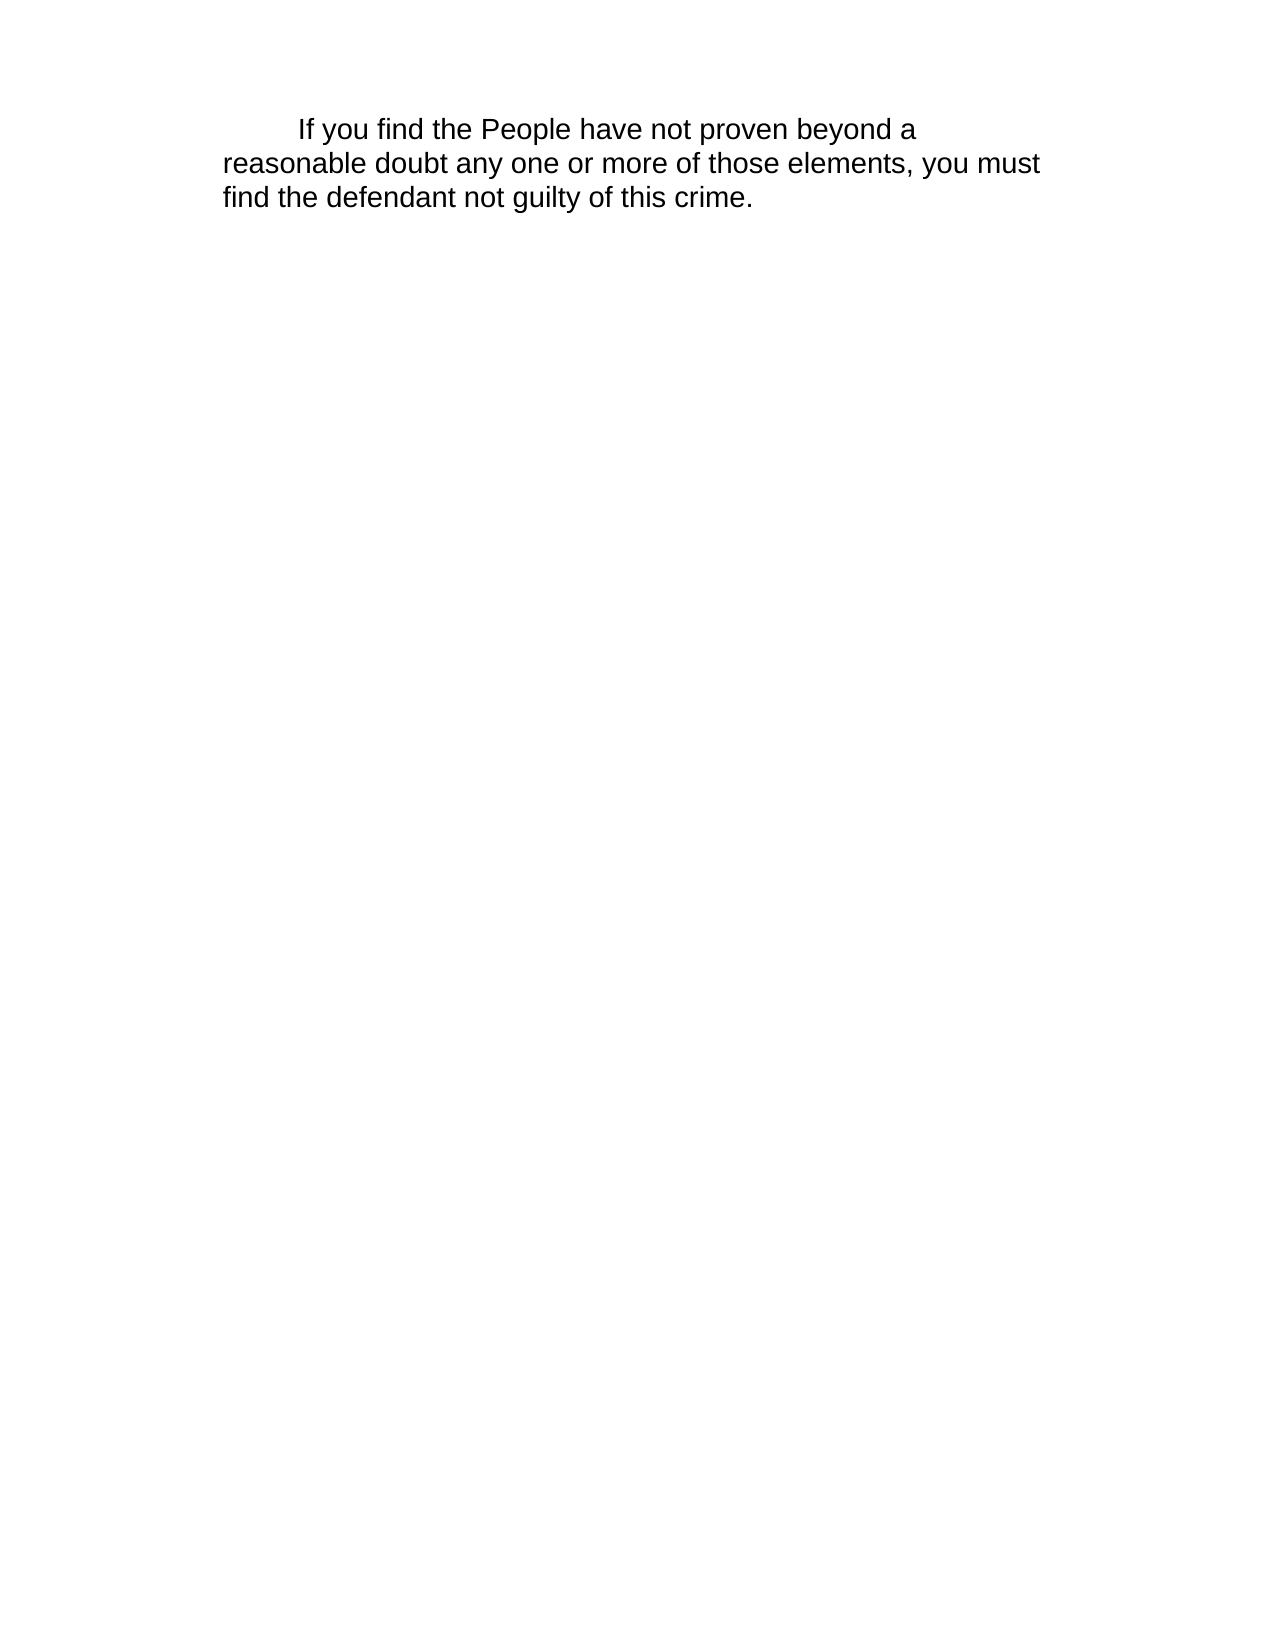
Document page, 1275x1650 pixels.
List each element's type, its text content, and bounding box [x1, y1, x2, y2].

text If you find the People have not proven beyond a reasonable doubt any one or more of those elements, you must find the defendant not guilty of this crime. [223, 113, 1050, 214]
